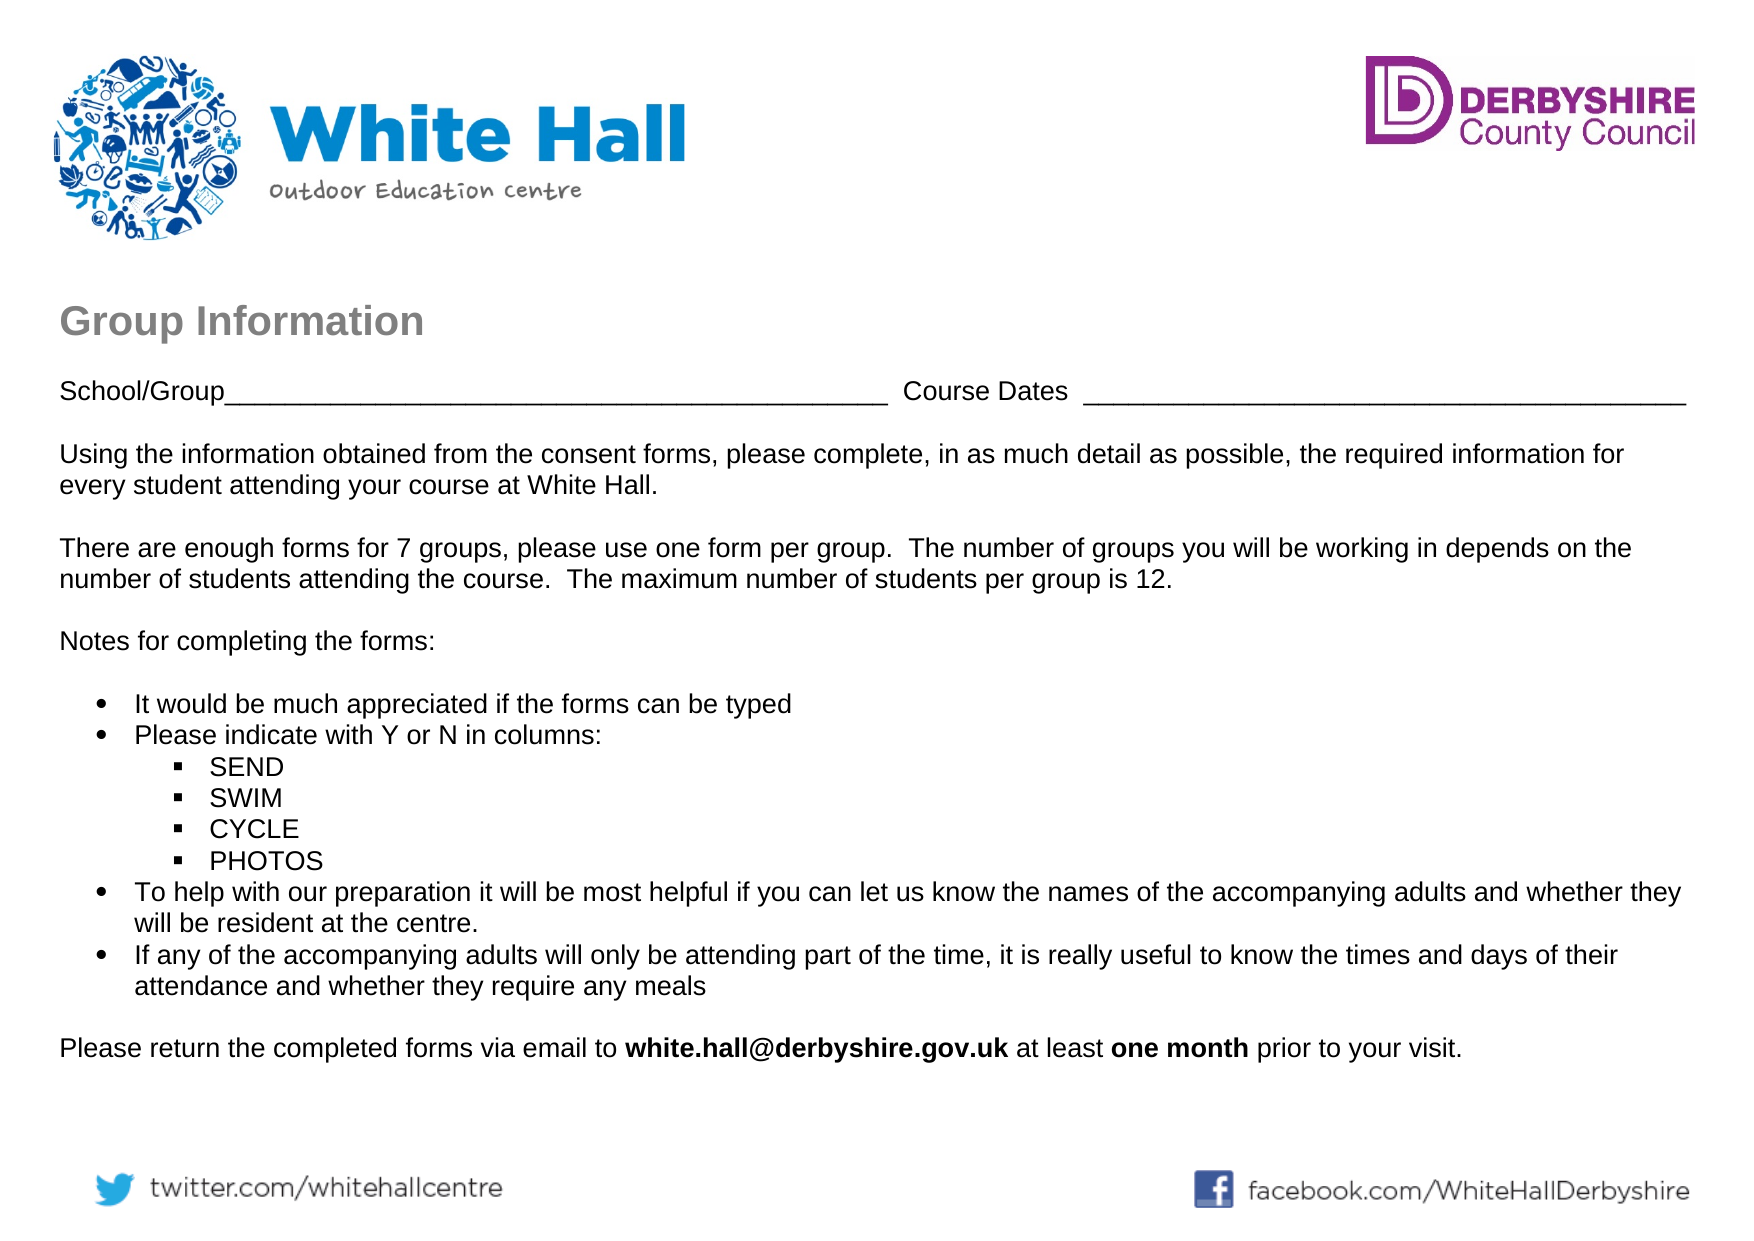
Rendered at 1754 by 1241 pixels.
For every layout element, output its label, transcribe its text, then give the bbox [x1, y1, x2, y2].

text School/Group____________________________________________ Course Dates ________________________________________ [59, 375, 1695, 407]
list If any of the accompanying adults will only be attending part of the time, it is really useful to know the times and days of their attendance and whether they require any meals [97, 939, 1695, 1001]
picture [1365, 56, 1695, 151]
text Please return the completed forms via email to white.hall@derbyshire.gov.uk at least one month prior to your visit. [59, 1032, 1695, 1064]
list To help with our preparation it will be most helpful if you can let us know the names of the accompanying adults and whether they will be resident at the centre. [97, 876, 1695, 939]
list SWIM [172, 782, 1695, 813]
text Using the information obtained from the consent forms, please complete, in as much detail as possible, the required information for every student attending your course at White Hall. [59, 438, 1695, 500]
picture [86, 1163, 513, 1211]
text Notes for completing the forms: [59, 625, 1695, 657]
text There are enough forms for 7 groups, please use one form per group. The number of groups you will be working in depends on the number of students attending the course. The maximum number of students per group is 12. [59, 532, 1695, 594]
list SEND [172, 751, 1695, 782]
list CYCLE [172, 813, 1695, 845]
list It would be much appreciated if the forms can be typed [97, 688, 1695, 719]
picture [53, 54, 685, 241]
picture [1185, 1161, 1691, 1208]
list Please indicate with Y or N in columns: [97, 719, 1695, 751]
list PHOTOS [172, 845, 1695, 876]
text Group Information [59, 296, 1695, 344]
